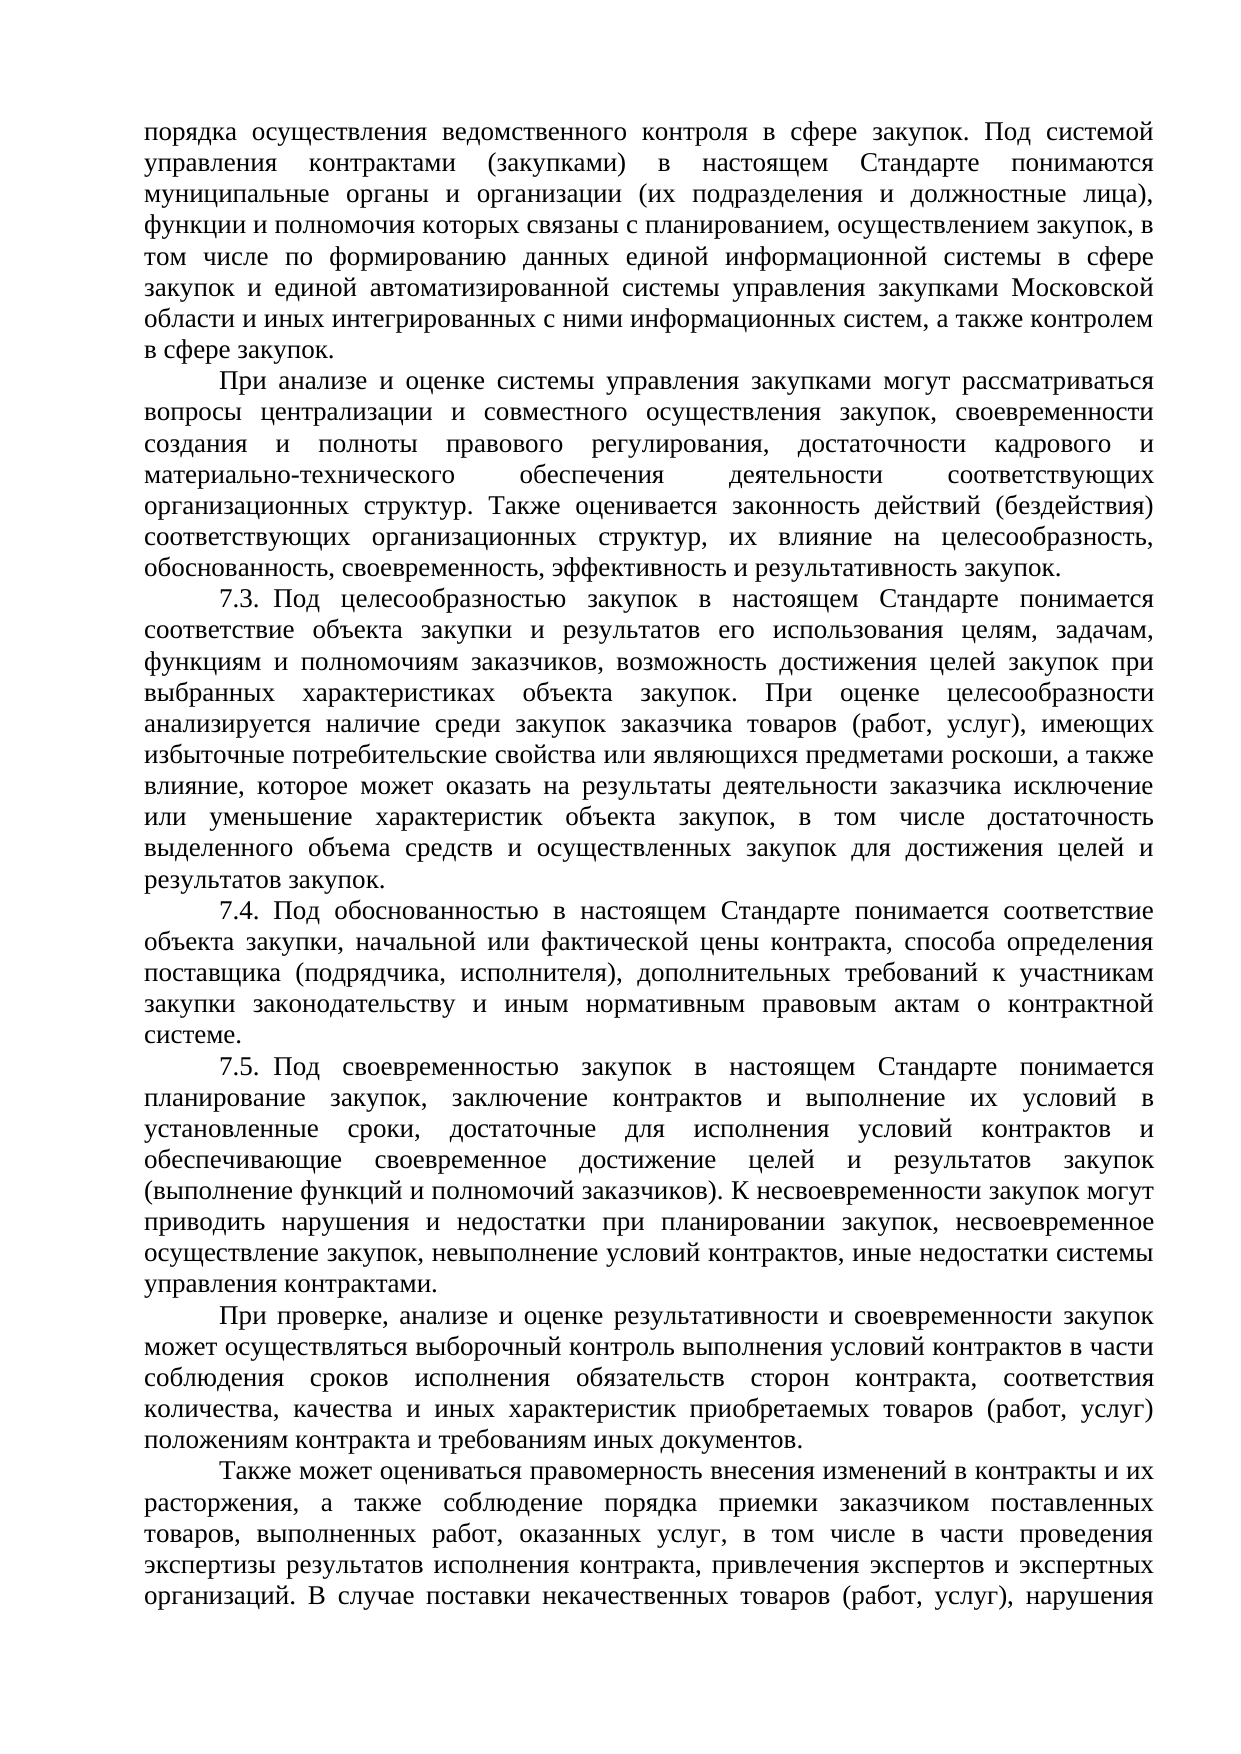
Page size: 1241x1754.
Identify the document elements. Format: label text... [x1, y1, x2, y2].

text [144, 1454, 1155, 1610]
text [144, 115, 1155, 364]
text При проверке, анализе и оценке результативности и своевременности закупок может осуществляться выборочный контроль выполнения условий контрактов в части соблюдения сроков исполнения обязательств сторон контракта, соответствия количества, качества и иных характеристик приобретаемых товаров (работ, услуг) положениям контракта и требованиям иных документов. [144, 1299, 1155, 1454]
list Под целесообразностью закупок в настоящем Стандарте понимается соответствие объекта закупки и результатов его использования целям, задачам, функциям и полномочиям заказчиков, возможность достижения целей закупок при выбранных характеристиках объекта закупок. При оценке целесообразности анализируется наличие среди закупок заказчика товаров (работ, услуг), имеющих избыточные потребительские свойства или являющихся предметами роскоши, а также влияние, которое может оказать на результаты деятельности заказчика исключение или уменьшение характеристик объекта закупок, в том числе достаточность выделенного объема средств и осуществленных закупок для достижения целей и результатов закупок. [144, 582, 1155, 894]
list Под обоснованностью в настоящем Стандарте понимается соответствие объекта закупки, начальной или фактической цены контракта, способа определения поставщика (подрядчика, исполнителя), дополнительных требований к участникам закупки законодательству и иным нормативным правовым актам о контрактной системе. [144, 894, 1155, 1049]
list Под своевременностью закупок в настоящем Стандарте понимается планирование закупок, заключение контрактов и выполнение их условий в установленные сроки, достаточные для исполнения условий контрактов и обеспечивающие своевременное достижение целей и результатов закупок (выполнение функций и полномочий заказчиков). К несвоевременности закупок могут приводить нарушения и недостатки при планировании закупок, несвоевременное осуществление закупок, невыполнение условий контрактов, иные недостатки системы управления контрактами. [144, 1049, 1155, 1299]
text При анализе и оценке системы управления закупками могут рассматриваться вопросы централизации и совместного осуществления закупок, своевременности создания и полноты правового регулирования, достаточности кадрового и материально-технического обеспечения деятельности соответствующих организационных структур. Также оценивается законность действий (бездействия) соответствующих организационных структур, их влияние на целесообразность, обоснованность, своевременность, эффективность и результативность закупок. [144, 364, 1155, 582]
